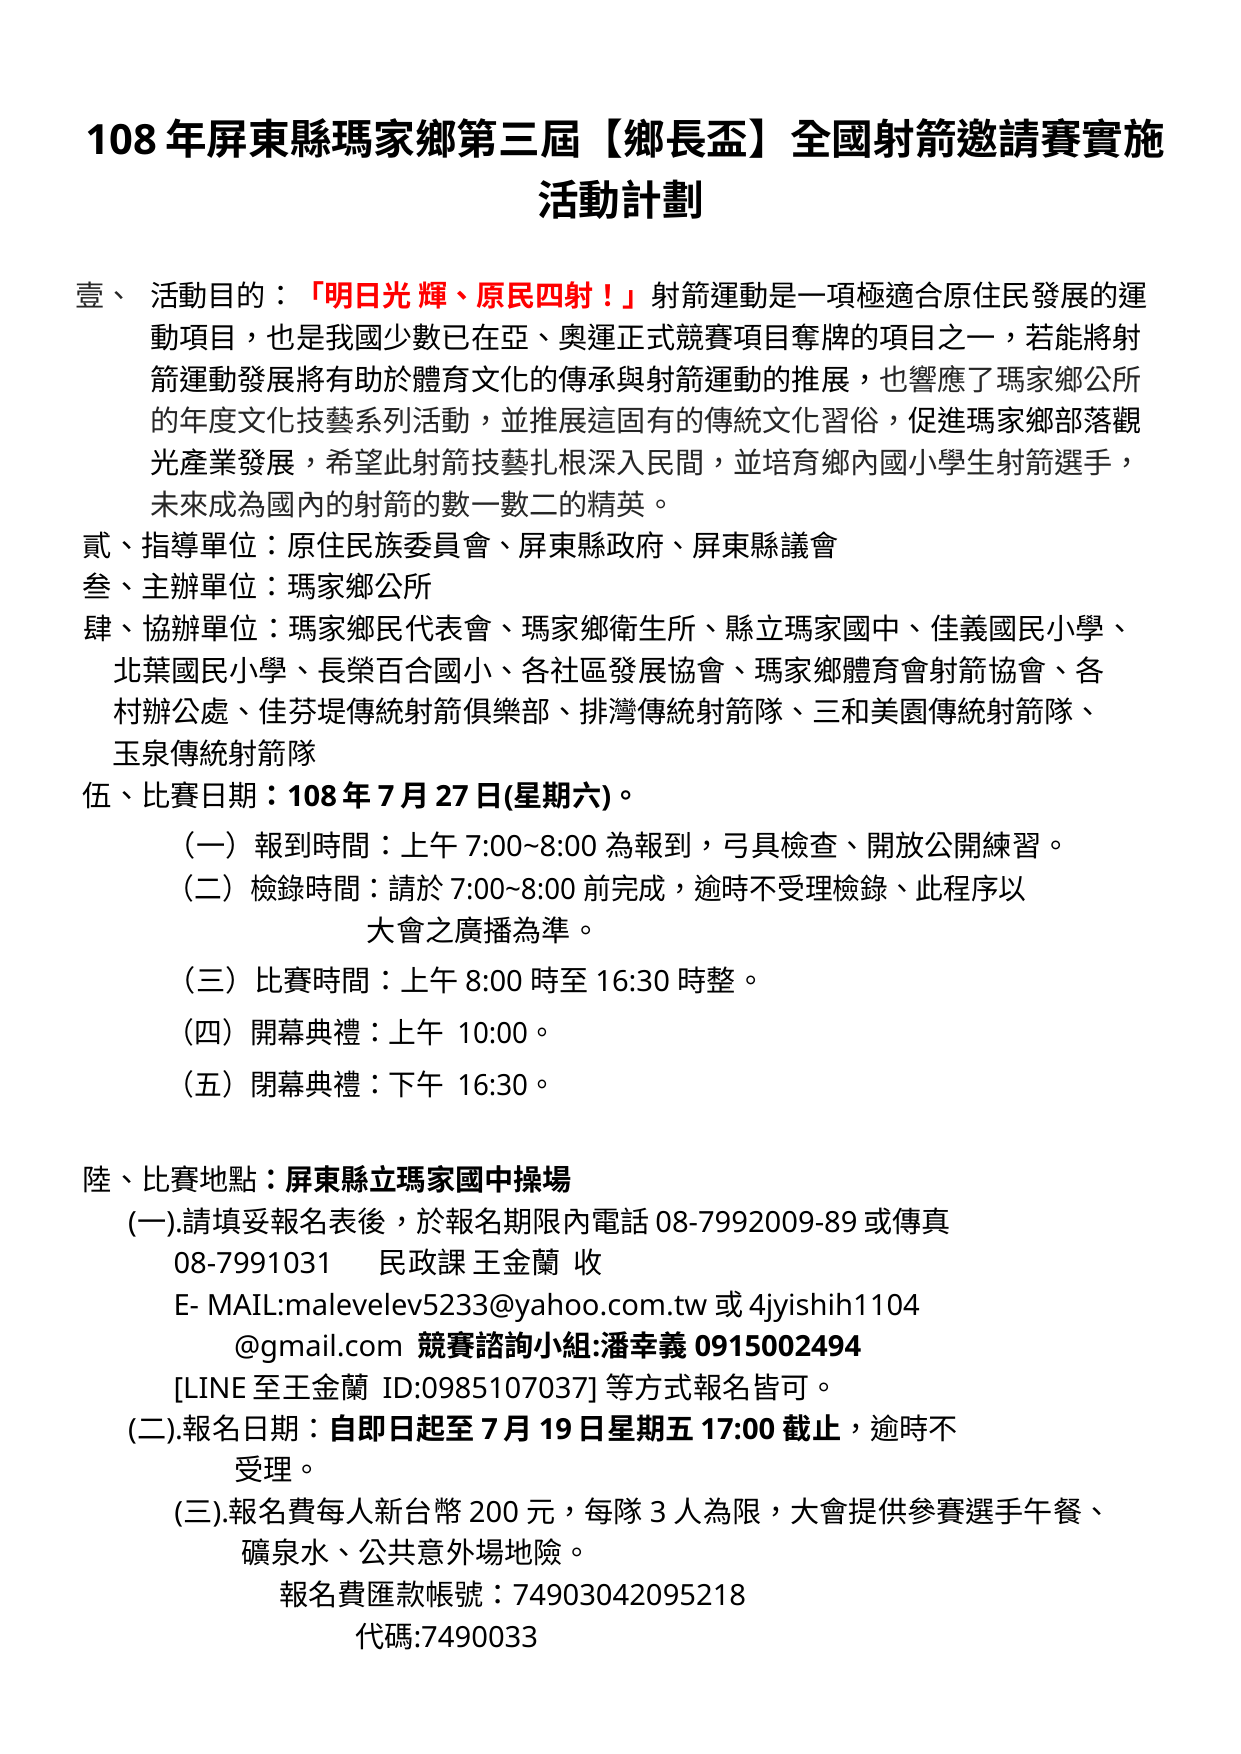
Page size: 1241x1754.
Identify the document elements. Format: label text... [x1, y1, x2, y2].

text 叁、主辦單位：瑪家鄉公所 [75, 565, 1085, 606]
text 受理。 [75, 1448, 1024, 1489]
text 貳、指導單位：原住民族委員會、屏東縣政府、屏東縣議會 [75, 523, 1085, 565]
text （五）閉幕典禮：下午 16:30。 [167, 1054, 1165, 1106]
text （四）開幕典禮：上午 10:00。 [167, 1001, 1165, 1054]
text （三）比賽時間：上午 8:00 時至 16:30 時整。 [167, 949, 1165, 1001]
text (一).請填妥報名表後，於報名期限內電話08-7992009-89或傳真 [75, 1199, 1024, 1241]
text 伍、比賽日期：108年7月27日(星期六)。 [75, 773, 1165, 814]
text E- MAIL:malevelev5233@yahoo.com.tw或4jyishih1104 [75, 1282, 1024, 1323]
text 108年屏東縣瑪家鄉第三屆【鄉長盃】全國射箭邀請賽實施 [75, 106, 1165, 167]
text （二）檢錄時間：請於 7:00~8:00 前完成，逾時不受理檢錄、此程序以大會之廣播為準。 [167, 866, 1044, 949]
list 活動目的：「明日光 輝、原民四射！」射箭運動是一項極適合原住民發展的運動項目，也是我國少數已在亞、奧運正式競賽項目奪牌的項目之一，若能將射箭運動發展將有助於體育文化的傳承與射箭運動的推展，也響應了瑪家鄉公所的年度文化技藝系列活動，並推展這固有的傳統文化習俗，促進瑪家鄉部落觀光產業發展，希望此射箭技藝扎根深入民間，並培育鄉內國小學生射箭選手，未來成為國內的射箭的數一數二的精英。 [75, 273, 1165, 523]
text 代碼:7490033 [75, 1614, 1165, 1655]
text 報名費匯款帳號：74903042095218 [75, 1572, 1165, 1614]
text （一）報到時間：上午 7:00~8:00 為報到，弓具檢查、開放公開練習。 [167, 814, 1165, 866]
text 玉泉傳統射箭隊 [75, 731, 1165, 773]
text (三).報名費每人新台幣 200 元，每隊 3 人為限，大會提供參賽選手午餐、礦泉水、公共意外場地險。 [167, 1489, 1112, 1572]
text (二).報名日期：自即日起至 7月19日星期五17:00 截止，逾時不 [75, 1406, 1024, 1448]
text 肆、協辦單位：瑪家鄉民代表會、瑪家鄉衛生所、縣立瑪家國中、佳義國民小學、 [75, 606, 1165, 648]
text @gmail.com 競賽諮詢小組:潘幸義 0915002494 [75, 1323, 1024, 1365]
text 北葉國民小學、長榮百合國小、各社區發展協會、瑪家鄉體育會射箭協會、各 [75, 648, 1165, 689]
text 08-7991031 民政課 王金蘭 收 [75, 1241, 1024, 1282]
text 村辦公處、佳芬堤傳統射箭俱樂部、排灣傳統射箭隊、三和美園傳統射箭隊、 [75, 689, 1165, 731]
text 陸、比賽地點：屏東縣立瑪家國中操場 [75, 1158, 660, 1199]
text [LINE至王金蘭 ID:0985107037] 等方式報名皆可。 [75, 1365, 1024, 1406]
text 活動計劃 [75, 167, 1165, 227]
